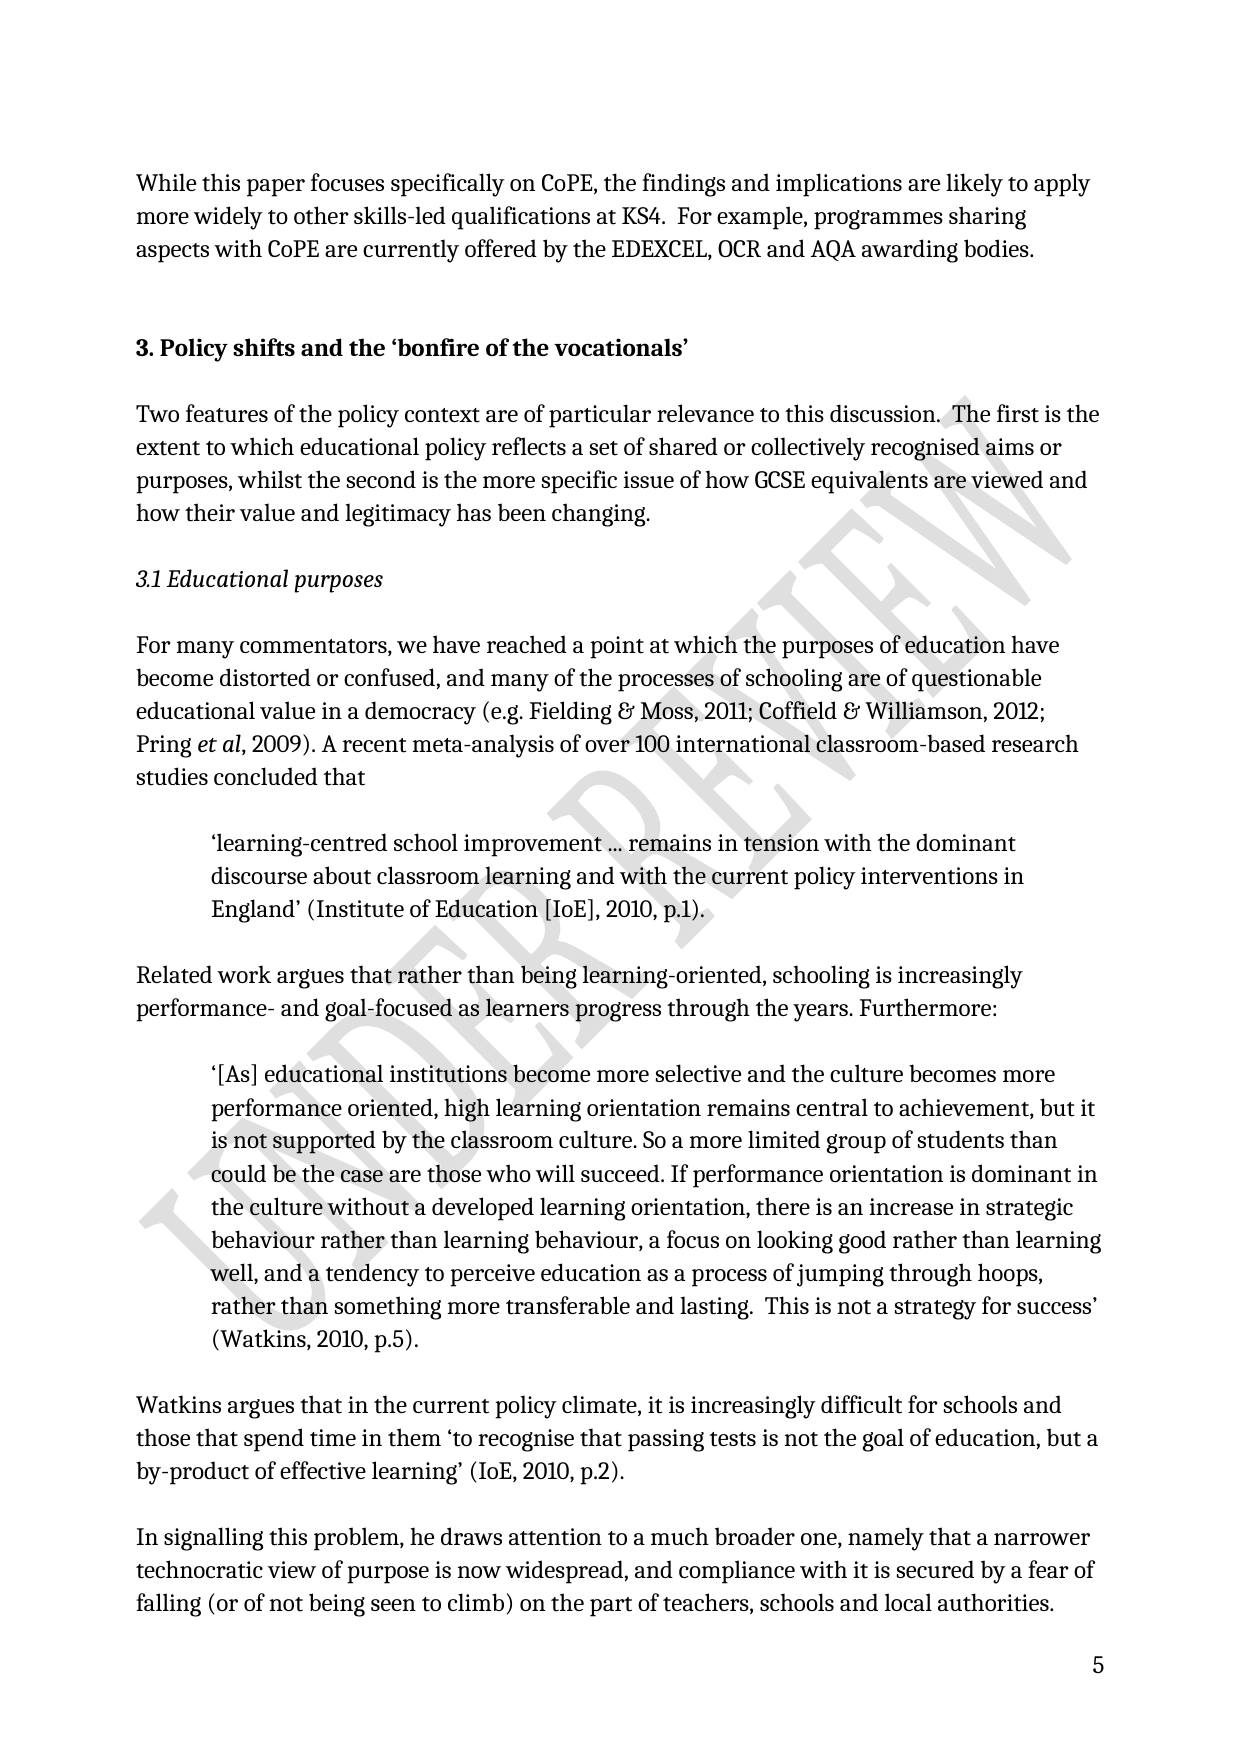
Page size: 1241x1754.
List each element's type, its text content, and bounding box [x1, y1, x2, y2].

text Watkins argues that in the current policy climate, it is increasingly difficult for schools and those that spend time in them ‘to recognise that passing tests is not the goal of education, but a by-product of effective learning’ (IoE, 2010, p.2). [136, 1391, 1104, 1485]
text While this paper focuses specifically on CoPE, the findings and implications are likely to apply more widely to other skills-led qualifications at KS4. For example, programmes sharing aspects with CoPE are currently offered by the EDEXCEL, OCR and AQA awarding bodies. [136, 169, 1104, 264]
text 3. Policy shifts and the ‘bonfire of the vocationals’ [136, 334, 1104, 363]
text ‘[As] educational institutions become more selective and the culture becomes more performance oriented, high learning orientation remains central to achievement, but it is not supported by the classroom culture. So a more limited group of students than could be the case are those who will succeed. If performance orientation is dominant in the culture without a developed learning orientation, there is an increase in strategic behaviour rather than learning behaviour, a focus on looking good rather than learning well, and a tendency to perceive education as a process of jumping through hoops, rather than something more transferable and lasting. This is not a strategy for success’ (Watkins, 2010, p.5). [211, 1060, 1104, 1353]
text Two features of the policy context are of particular relevance to this discussion. The first is the extent to which educational policy reflects a set of shared or collectively recognised aims or purposes, whilst the second is the more specific issue of how GCSE equivalents are viewed and how their value and legitimacy has been changing. [136, 400, 1104, 528]
text ‘learning-centred school improvement ... remains in tension with the dominant discourse about classroom learning and with the current policy interventions in England’ (Institute of Education [IoE], 2010, p.1). [211, 829, 1104, 924]
text Related work argues that rather than being learning-oriented, schooling is increasingly performance- and goal-focused as learners progress through the years. Furthermore: [136, 961, 1104, 1023]
text For many commentators, we have reached a point at which the purposes of education have become distorted or confused, and many of the processes of schooling are of questionable educational value in a democracy (e.g. Fielding & Moss, 2011; Coffield & Williamson, 2012; Pring et al, 2009). A recent meta-analysis of over 100 international classroom-based research studies concluded that [136, 631, 1104, 792]
text 3.1 Educational purposes [136, 565, 1104, 594]
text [136, 1523, 1104, 1617]
